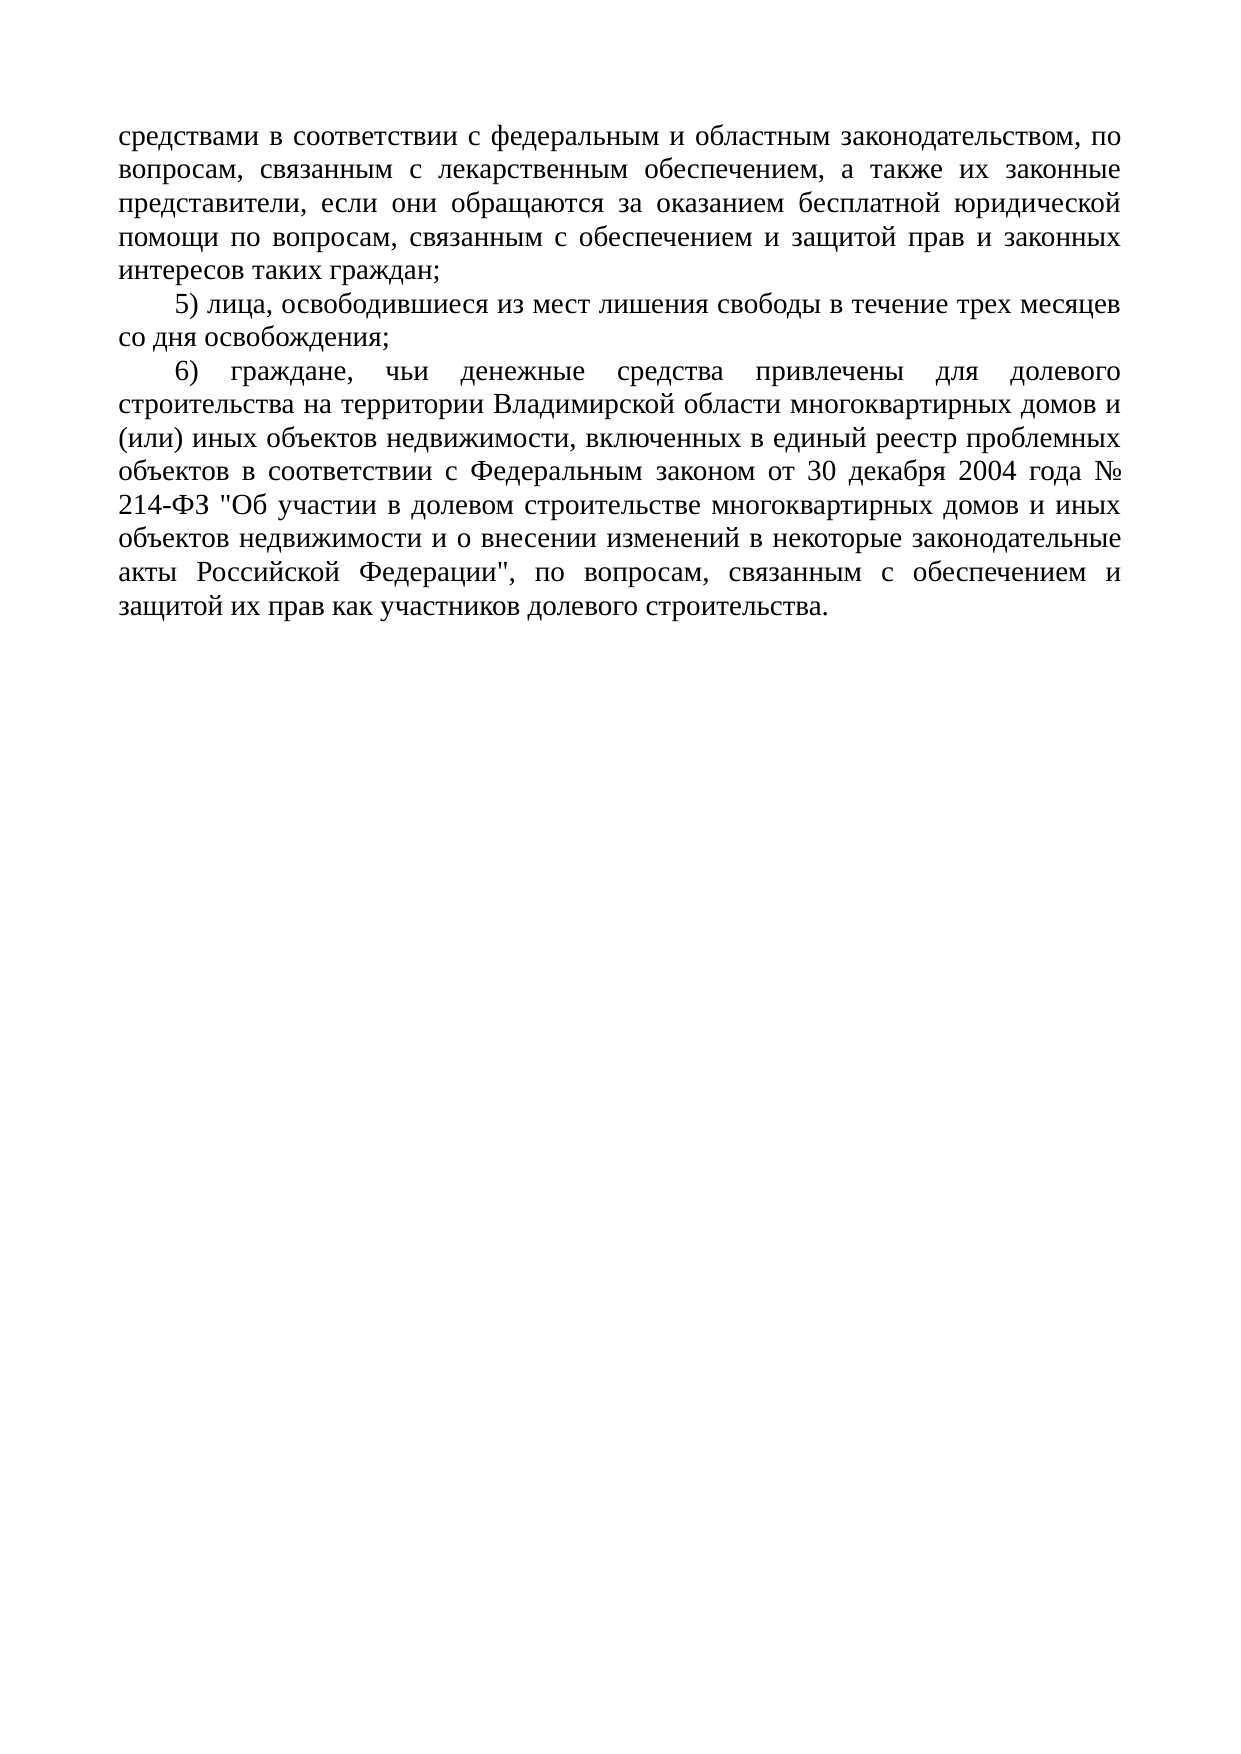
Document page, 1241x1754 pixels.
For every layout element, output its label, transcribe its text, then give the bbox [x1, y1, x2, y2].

text 6) граждане, чьи денежные средства привлечены для долевого строительства на территории Владимирской области многоквартирных домов и (или) иных объектов недвижимости, включенных в единый реестр проблемных объектов в соответствии с Федеральным законом от 30 декабря 2004 года № 214-ФЗ "Об участии в долевом строительстве многоквартирных домов и иных объектов недвижимости и о внесении изменений в некоторые законодательные акты Российской Федерации", по вопросам, связанным с обеспечением и защитой их прав как участников долевого строительства. [118, 353, 1122, 621]
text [118, 118, 1122, 286]
text 5) лица, освободившиеся из мест лишения свободы в течение трех месяцев со дня освобождения; [118, 286, 1122, 353]
